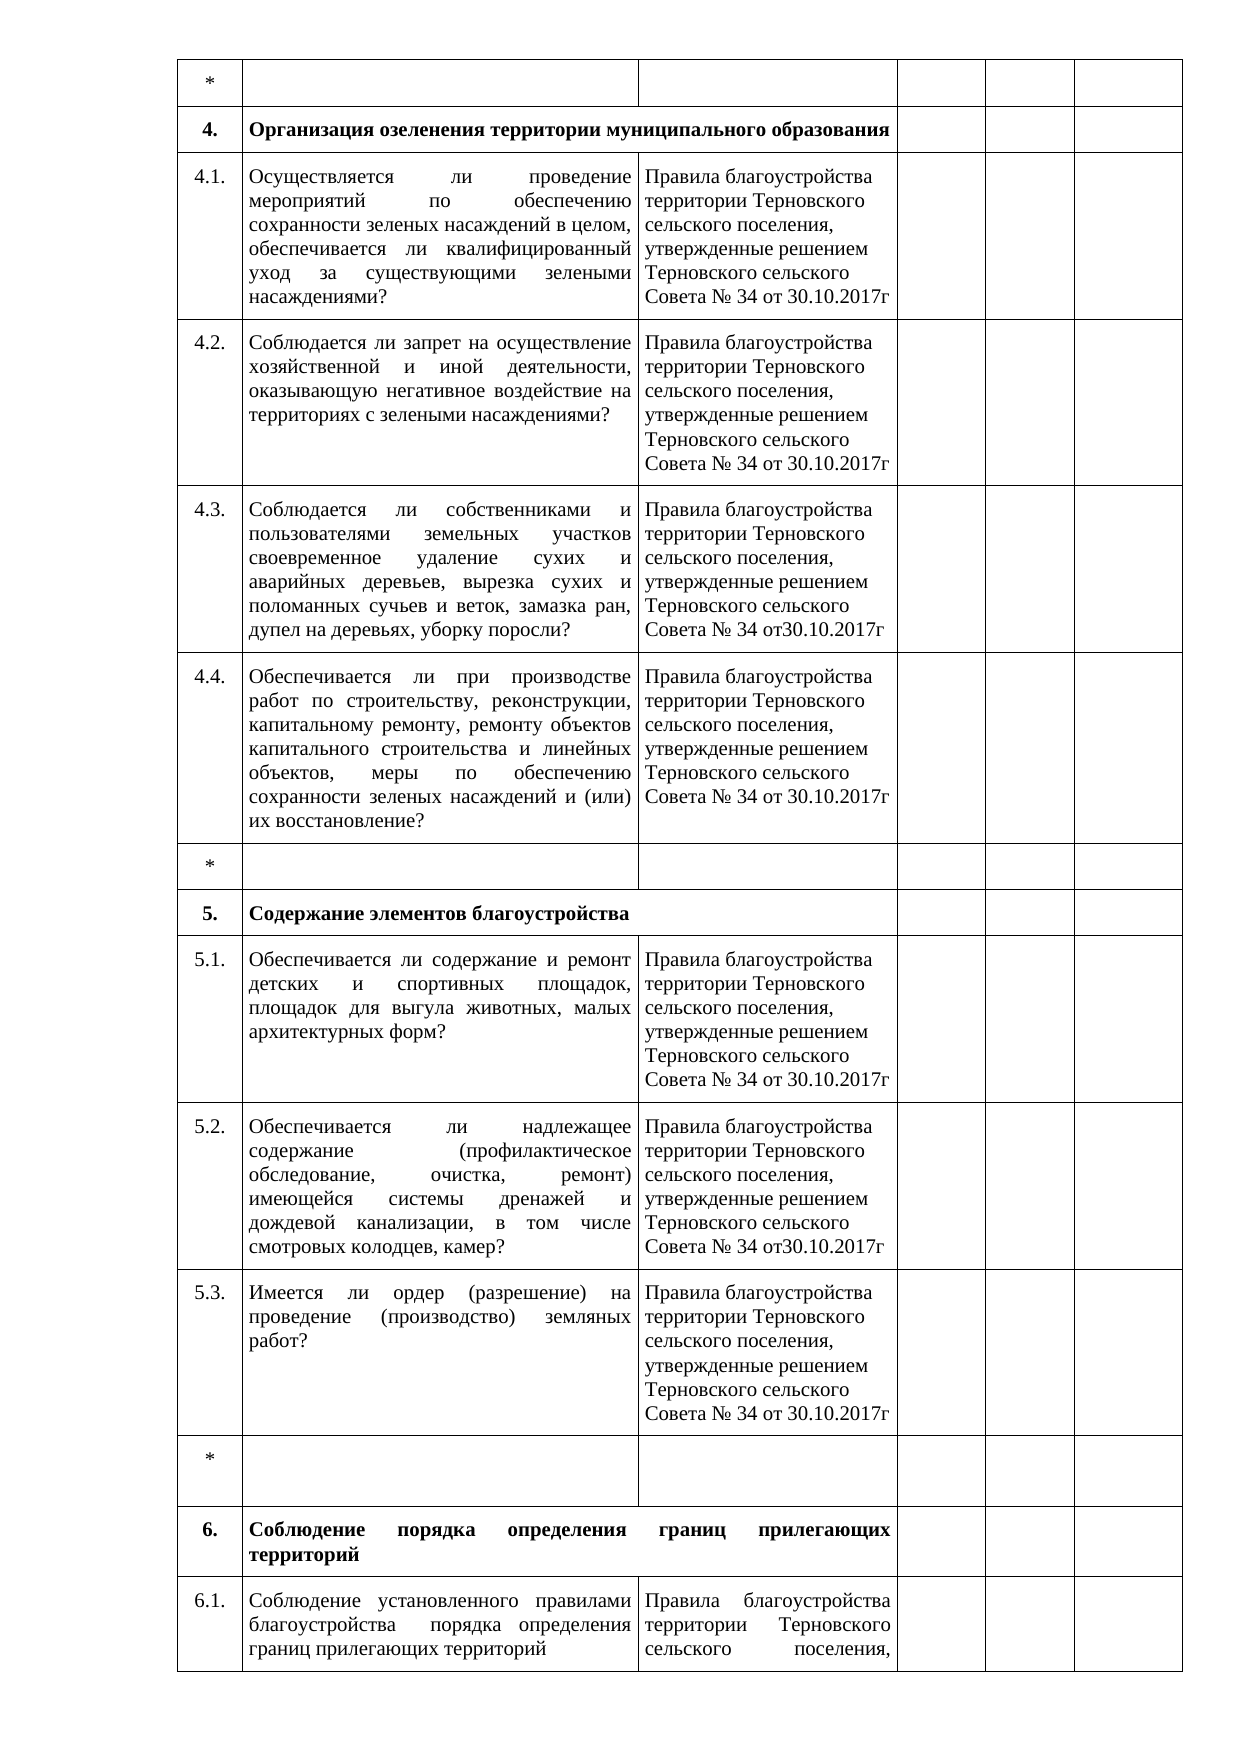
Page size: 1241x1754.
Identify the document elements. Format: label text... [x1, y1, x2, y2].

table_cell Обеспечивается ли при производстве работ по строительству, реконструкции, капитальному ремонту, ремонту объектов капитального строительства и линейных объектов, меры по обеспечению сохранности зеленых насаждений и (или) их восстановление? [243, 653, 638, 843]
table_cell [986, 653, 1074, 843]
table_cell Правила благоустройства территории Терновского сельского поселения, утвержденные решением Терновского сельского Совета № 34 от 30.10.2017г [639, 320, 897, 485]
table_cell 4.2. [178, 320, 242, 485]
table_cell [898, 153, 985, 318]
table_cell [1075, 153, 1182, 318]
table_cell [243, 1577, 638, 1671]
table_cell [1075, 320, 1182, 485]
table_cell [1075, 653, 1182, 843]
table_cell [1075, 844, 1182, 889]
table_cell [986, 320, 1074, 485]
table_cell [986, 1436, 1074, 1506]
table_cell 5.2. [178, 1103, 242, 1269]
table_cell [898, 890, 985, 935]
table_cell [986, 844, 1074, 889]
table_cell Обеспечивается ли надлежащее содержание (профилактическое обследование, очистка, ремонт) имеющейся системы дренажей и дождевой канализации, в том числе смотровых колодцев, камер? [243, 1103, 638, 1269]
table_cell [898, 320, 985, 485]
table_cell [1075, 1270, 1182, 1435]
table_cell [1075, 936, 1182, 1102]
table_cell [898, 1507, 985, 1576]
table_cell [986, 60, 1074, 106]
table_cell [898, 486, 985, 652]
table_cell [986, 1577, 1074, 1671]
table_cell [898, 1270, 985, 1435]
table_cell Правила благоустройства территории Терновского сельского поселения, утвержденные решением Терновского сельского Совета № 34 от30.10.2017г [639, 1103, 897, 1269]
table_cell [898, 1436, 985, 1506]
table_cell [898, 107, 985, 152]
table_cell [1075, 1577, 1182, 1671]
table_cell [986, 1103, 1074, 1269]
table_cell [986, 153, 1074, 318]
table_cell * [178, 844, 242, 889]
table_cell Имеется ли ордер (разрешение) на проведение (производство) земляных работ? [243, 1270, 638, 1435]
table_cell [1075, 60, 1182, 106]
table_cell [986, 890, 1074, 935]
table_cell [1075, 1436, 1182, 1506]
table_cell Обеспечивается ли содержание и ремонт детских и спортивных площадок, площадок для выгула животных, малых архитектурных форм? [243, 936, 638, 1102]
table_cell [898, 1577, 985, 1671]
table_cell [639, 60, 897, 106]
table_cell [1075, 107, 1182, 152]
table_cell * [178, 60, 242, 106]
table_cell 4.4. [178, 653, 242, 843]
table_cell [639, 1577, 897, 1671]
table_cell Правила благоустройства территории Терновского сельского поселения, утвержденные решением Терновского сельского Совета № 34 от30.10.2017г [639, 486, 897, 652]
table_cell [243, 1436, 638, 1506]
table_cell [1075, 890, 1182, 935]
table_cell [1075, 486, 1182, 652]
table_cell [898, 1103, 985, 1269]
table_cell [1075, 1103, 1182, 1269]
table_cell * [178, 1436, 242, 1506]
table_cell Правила благоустройства территории Терновского сельского поселения, утвержденные решением Терновского сельского Совета № 34 от 30.10.2017г [639, 653, 897, 843]
table_cell 4.3. [178, 486, 242, 652]
table_cell Правила благоустройства территории Терновского сельского поселения, утвержденные решением Терновского сельского Совета № 34 от 30.10.2017г [639, 153, 897, 318]
table_cell [639, 1436, 897, 1506]
table_cell 4.1. [178, 153, 242, 318]
table_cell [243, 844, 638, 889]
table_cell [986, 486, 1074, 652]
table_cell [898, 844, 985, 889]
table_cell [986, 936, 1074, 1102]
table_cell Правила благоустройства территории Терновского сельского поселения, утвержденные решением Терновского сельского Совета № 34 от 30.10.2017г [639, 936, 897, 1102]
table_cell [243, 60, 638, 106]
table_cell [898, 936, 985, 1102]
table_cell Соблюдение порядка определения границ прилегающих территорий [243, 1507, 897, 1576]
table_cell [986, 1507, 1074, 1576]
table_cell Соблюдается ли собственниками и пользователями земельных участков своевременное удаление сухих и аварийных деревьев, вырезка сухих и поломанных сучьев и веток, замазка ран, дупел на деревьях, уборку поросли? [243, 486, 638, 652]
table_cell Осуществляется ли проведение мероприятий по обеспечению сохранности зеленых насаждений в целом, обеспечивается ли квалифицированный уход за существующими зелеными насаждениями? [243, 153, 638, 318]
table_cell Организация озеленения территории муниципального образования [243, 107, 897, 152]
table_cell 5. [178, 890, 242, 935]
table_cell 5.3. [178, 1270, 242, 1435]
table_cell 5.1. [178, 936, 242, 1102]
table_cell 6.1. [178, 1577, 242, 1671]
table_cell [986, 1270, 1074, 1435]
table_cell [1075, 1507, 1182, 1576]
table_cell Соблюдается ли запрет на осуществление хозяйственной и иной деятельности, оказывающую негативное воздействие на территориях с зелеными насаждениями? [243, 320, 638, 485]
table_cell 6. [178, 1507, 242, 1576]
table_cell [639, 844, 897, 889]
table_cell 4. [178, 107, 242, 152]
table_cell [986, 107, 1074, 152]
table_cell Содержание элементов благоустройства [243, 890, 897, 935]
table_cell [898, 60, 985, 106]
table_cell [898, 653, 985, 843]
table_cell Правила благоустройства территории Терновского сельского поселения, утвержденные решением Терновского сельского Совета № 34 от 30.10.2017г [639, 1270, 897, 1435]
